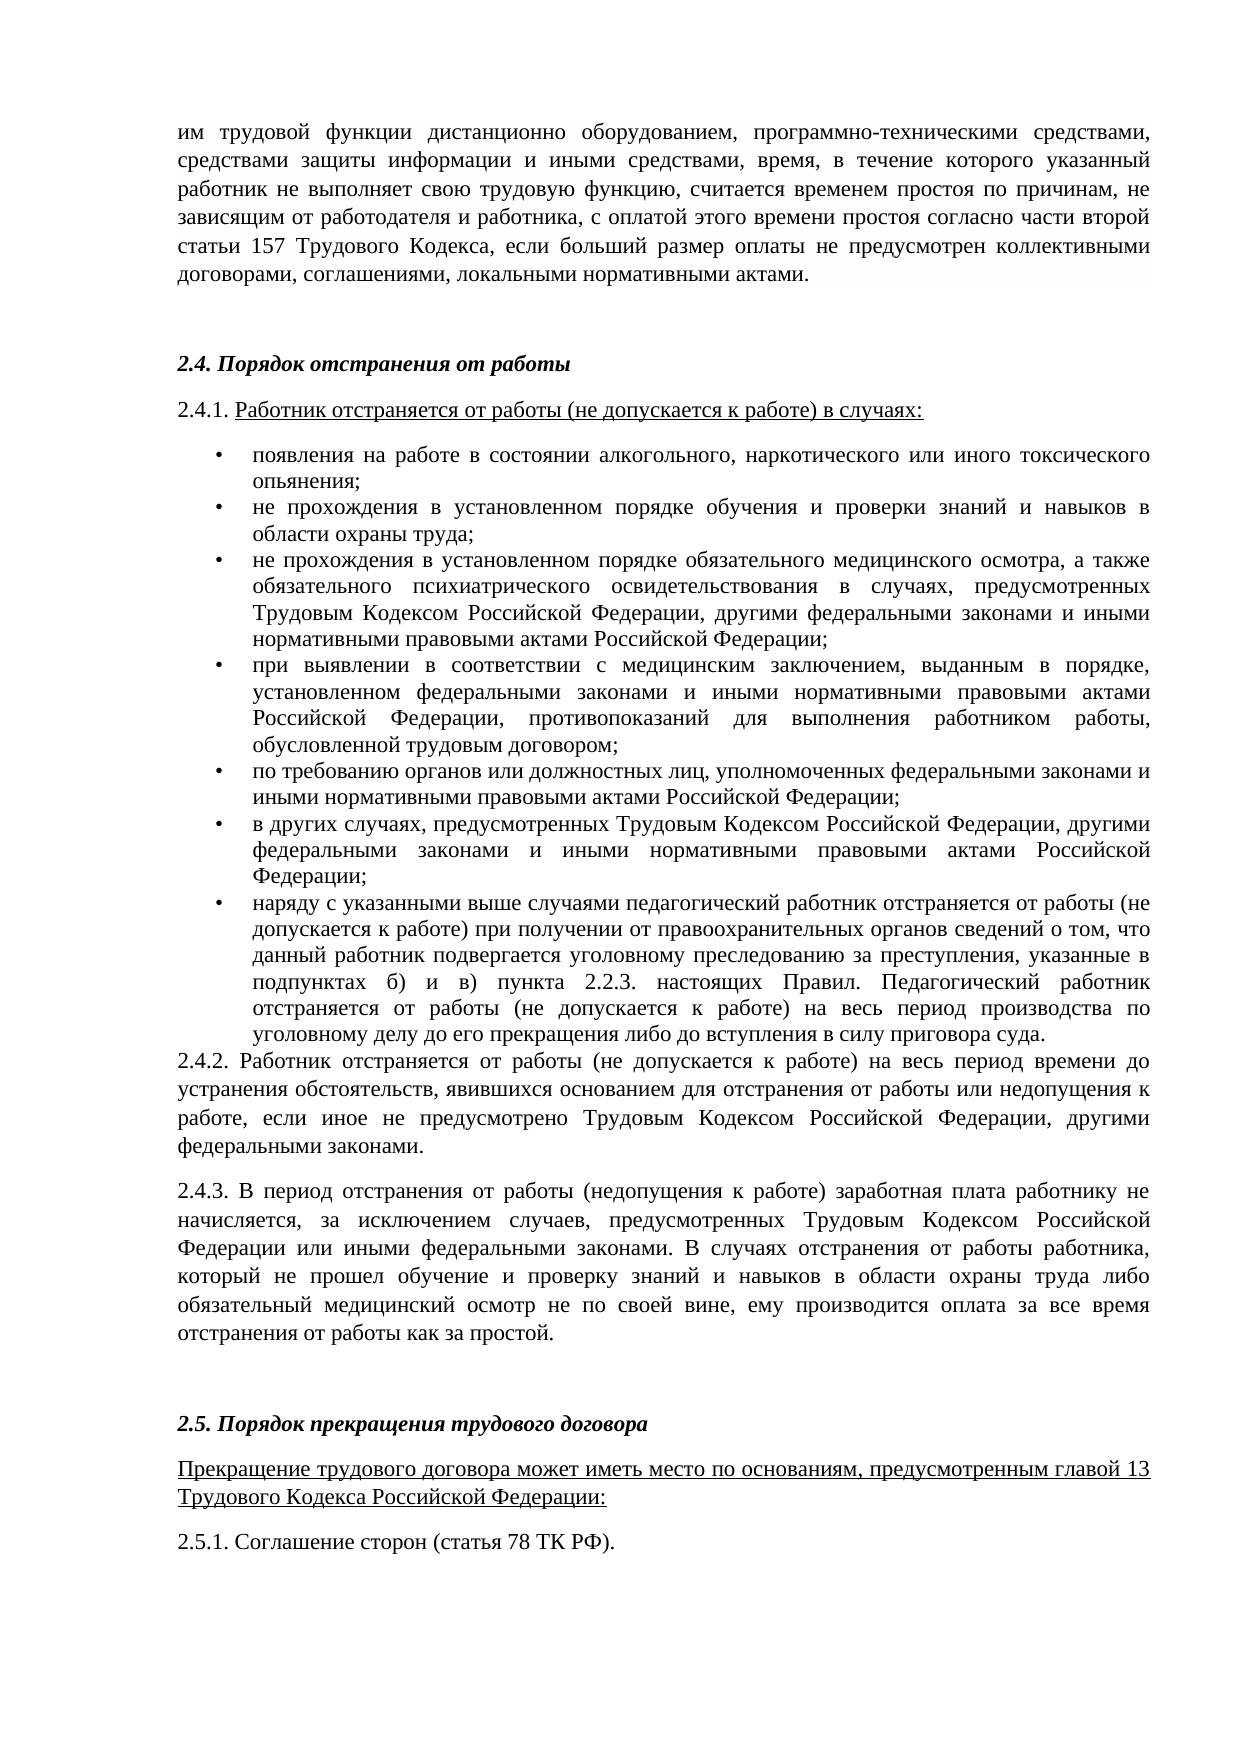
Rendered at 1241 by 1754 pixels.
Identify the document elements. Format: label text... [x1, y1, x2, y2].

text 2.5.1. Соглашение сторон (статья 78 ТК РФ). [177, 1528, 1152, 1555]
list не прохождения в установленном порядке обучения и проверки знаний и навыков в области охраны труда; [215, 493, 1152, 546]
list наряду с указанными выше случаями педагогический работник отстраняется от работы (не допускается к работе) при получении от правоохранительных органов сведений о том, что данный работник подвергается уголовному преследованию за преступления, указанные в подпунктах б) и в) пункта 2.2.3. настоящих Правил. Педагогический работник отстраняется от работы (не допускается к работе) на весь период производства по уголовному делу до его прекращения либо до вступления в силу приговора суда. [215, 889, 1152, 1047]
list по требованию органов или должностных лиц, уполномоченных федеральными законами и иными нормативными правовыми актами Российской Федерации; [215, 757, 1152, 810]
list появления на работе в состоянии алкогольного, наркотического или иного токсического опьянения; [215, 441, 1152, 493]
list не прохождения в установленном порядке обязательного медицинского осмотра, а также обязательного психиатрического освидетельствования в случаях, предусмотренных Трудовым Кодексом Российской Федерации, другими федеральными законами и иными нормативными правовыми актами Российской Федерации; [215, 546, 1152, 652]
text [177, 118, 1152, 287]
text 2.4. Порядок отстранения от работы [177, 351, 1152, 377]
text Прекращение трудового договора может иметь место по основаниям, предусмотренным главой 13 Трудового Кодекса Российской Федерации: [177, 1455, 1152, 1509]
text 2.4.3. В период отстранения от работы (недопущения к работе) заработная плата работнику не начисляется, за исключением случаев, предусмотренных Трудовым Кодексом Российской Федерации или иными федеральными законами. В случаях отстранения от работы работника, который не прошел обучение и проверку знаний и навыков в области охраны труда либо обязательный медицинский осмотр не по своей вине, ему производится оплата за все время отстранения от работы как за простой. [177, 1177, 1152, 1346]
text 2.4.1. Работник отстраняется от работы (не допускается к работе) в случаях: [177, 396, 1152, 422]
text 2.4.2. Работник отстраняется от работы (не допускается к работе) на весь период времени до устранения обстоятельств, явившихся основанием для отстранения от работы или недопущения к работе, если иное не предусмотрено Трудовым Кодексом Российской Федерации, другими федеральными законами. [177, 1047, 1152, 1158]
text 2.5. Порядок прекращения трудового договора [177, 1410, 1152, 1436]
list при выявлении в соответствии с медицинским заключением, выданным в порядке, установленном федеральными законами и иными нормативными правовыми актами Российской Федерации, противопоказаний для выполнения работником работы, обусловленной трудовым договором; [215, 652, 1152, 757]
list в других случаях, предусмотренных Трудовым Кодексом Российской Федерации, другими федеральными законами и иными нормативными правовыми актами Российской Федерации; [215, 810, 1152, 889]
